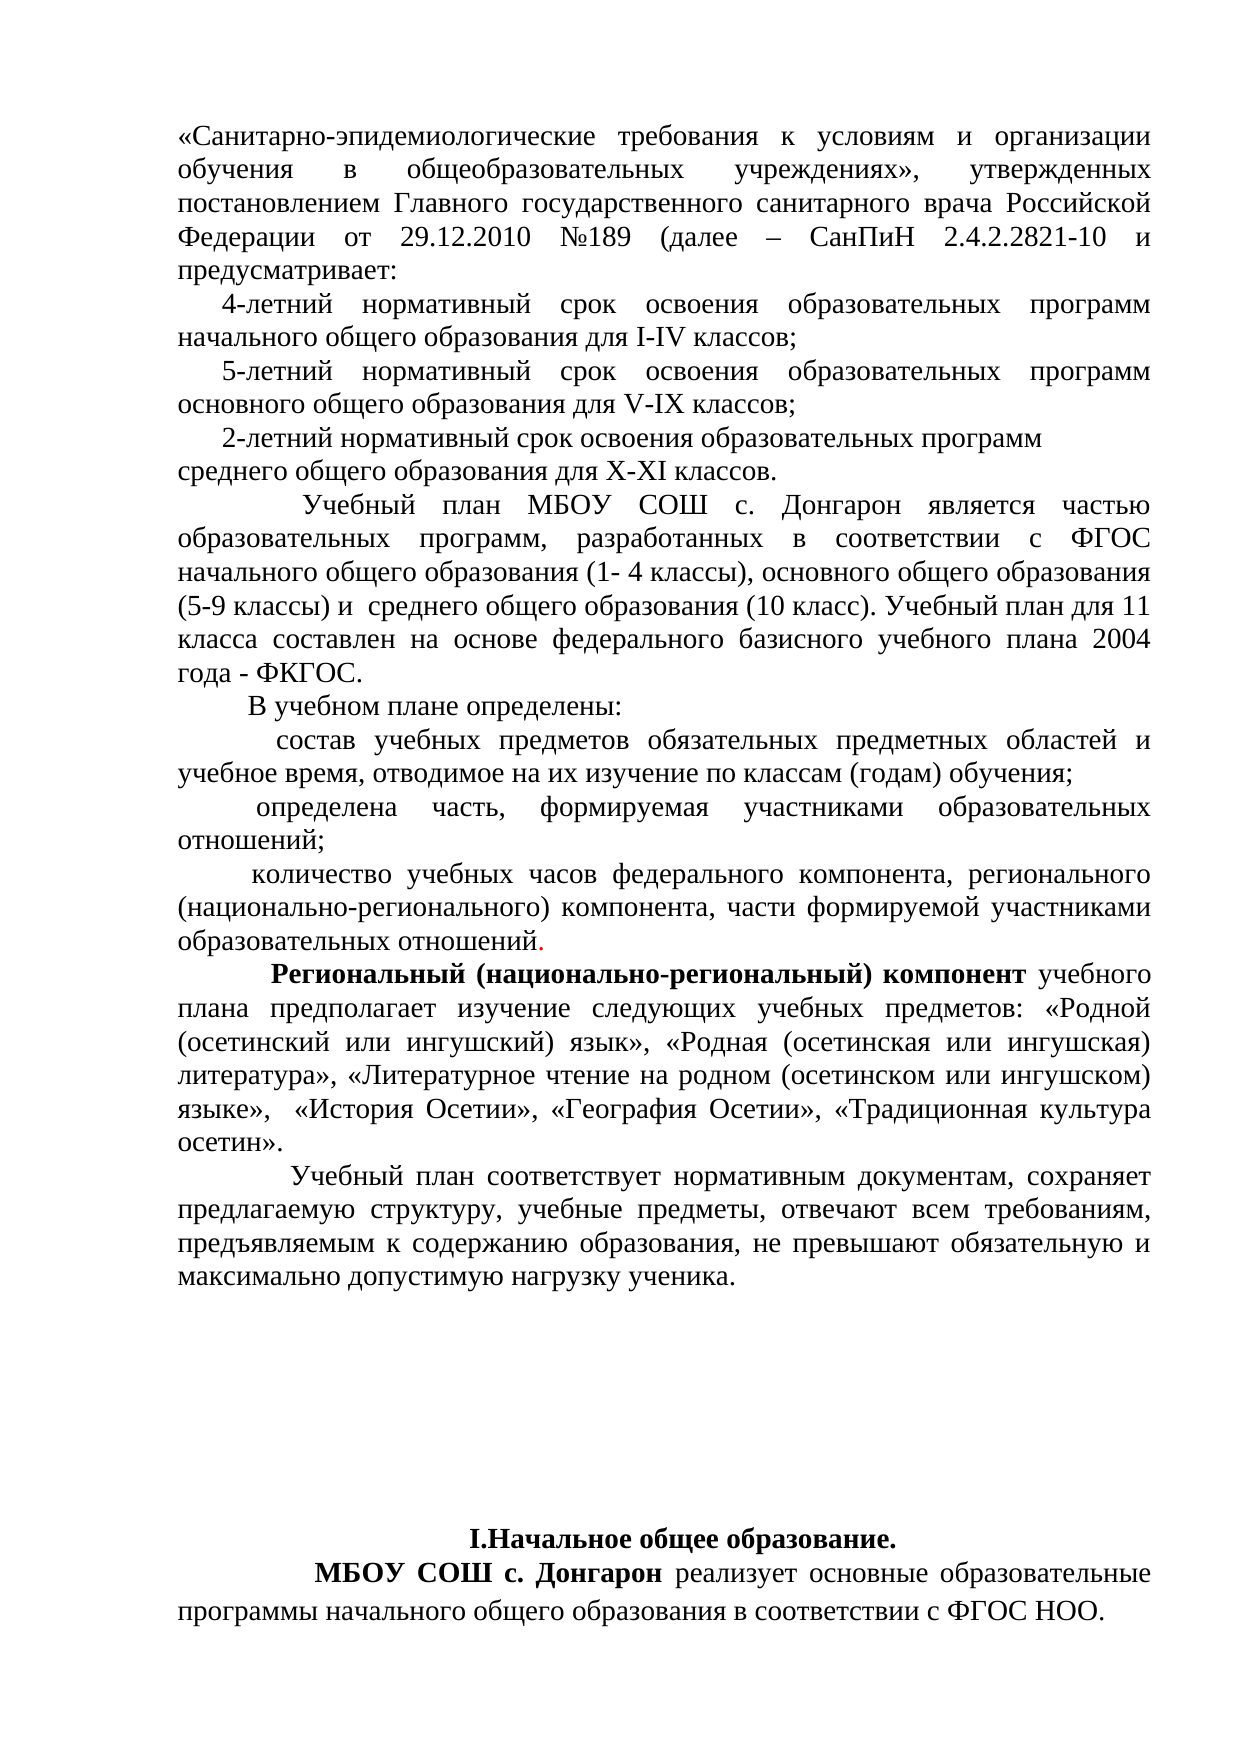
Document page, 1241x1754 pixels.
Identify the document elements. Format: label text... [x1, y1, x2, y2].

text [177, 118, 1152, 286]
text определена часть, формируемая участниками образовательных отношений; [177, 789, 1152, 856]
text количество учебных часов федерального компонента, регионального (национально-регионального) компонента, части формируемой участниками образовательных отношений. [177, 856, 1152, 957]
text 4-летний нормативный срок освоения образовательных программ начального общего образования для I-IV классов; [177, 286, 1152, 353]
text 5-летний нормативный срок освоения образовательных программ основного общего образования для V-IX классов; [177, 353, 1152, 420]
text В учебном плане определены: [177, 688, 1152, 722]
text Учебный план соответствует нормативным документам, сохраняет предлагаемую структуру, учебные предметы, отвечают всем требованиям, предъявляемым к содержанию образования, не превышают обязательную и максимально допустимую нагрузку ученика. [177, 1158, 1152, 1292]
text I.Начальное общее образование. [177, 1521, 1152, 1555]
text МБОУ СОШ с. Донгарон реализует основные образовательные программы начального общего образования в соответствии с ФГОС НОО. [177, 1555, 1152, 1627]
text Учебный план МБОУ СОШ с. Донгарон является частью образовательных программ, разработанных в соответствии с ФГОС начального общего образования (1- 4 классы), основного общего образования (5-9 классы) и среднего общего образования (10 класс). Учебный план для 11 класса составлен на основе федерального базисного учебного плана 2004 года - ФКГОС. [177, 487, 1152, 688]
text Региональный (национально-региональный) компонент учебного плана предполагает изучение следующих учебных предметов: «Родной (осетинский или ингушский) язык», «Родная (осетинская или ингушская) литература», «Литературное чтение на родном (осетинском или ингушском) языке», «История Осетии», «География Осетии», «Традиционная культура осетин». [177, 957, 1152, 1158]
text 2-летний нормативный срок освоения образовательных программ среднего общего образования для X-XI классов. [177, 420, 1152, 487]
text состав учебных предметов обязательных предметных областей и учебное время, отводимое на их изучение по классам (годам) обучения; [177, 722, 1152, 789]
